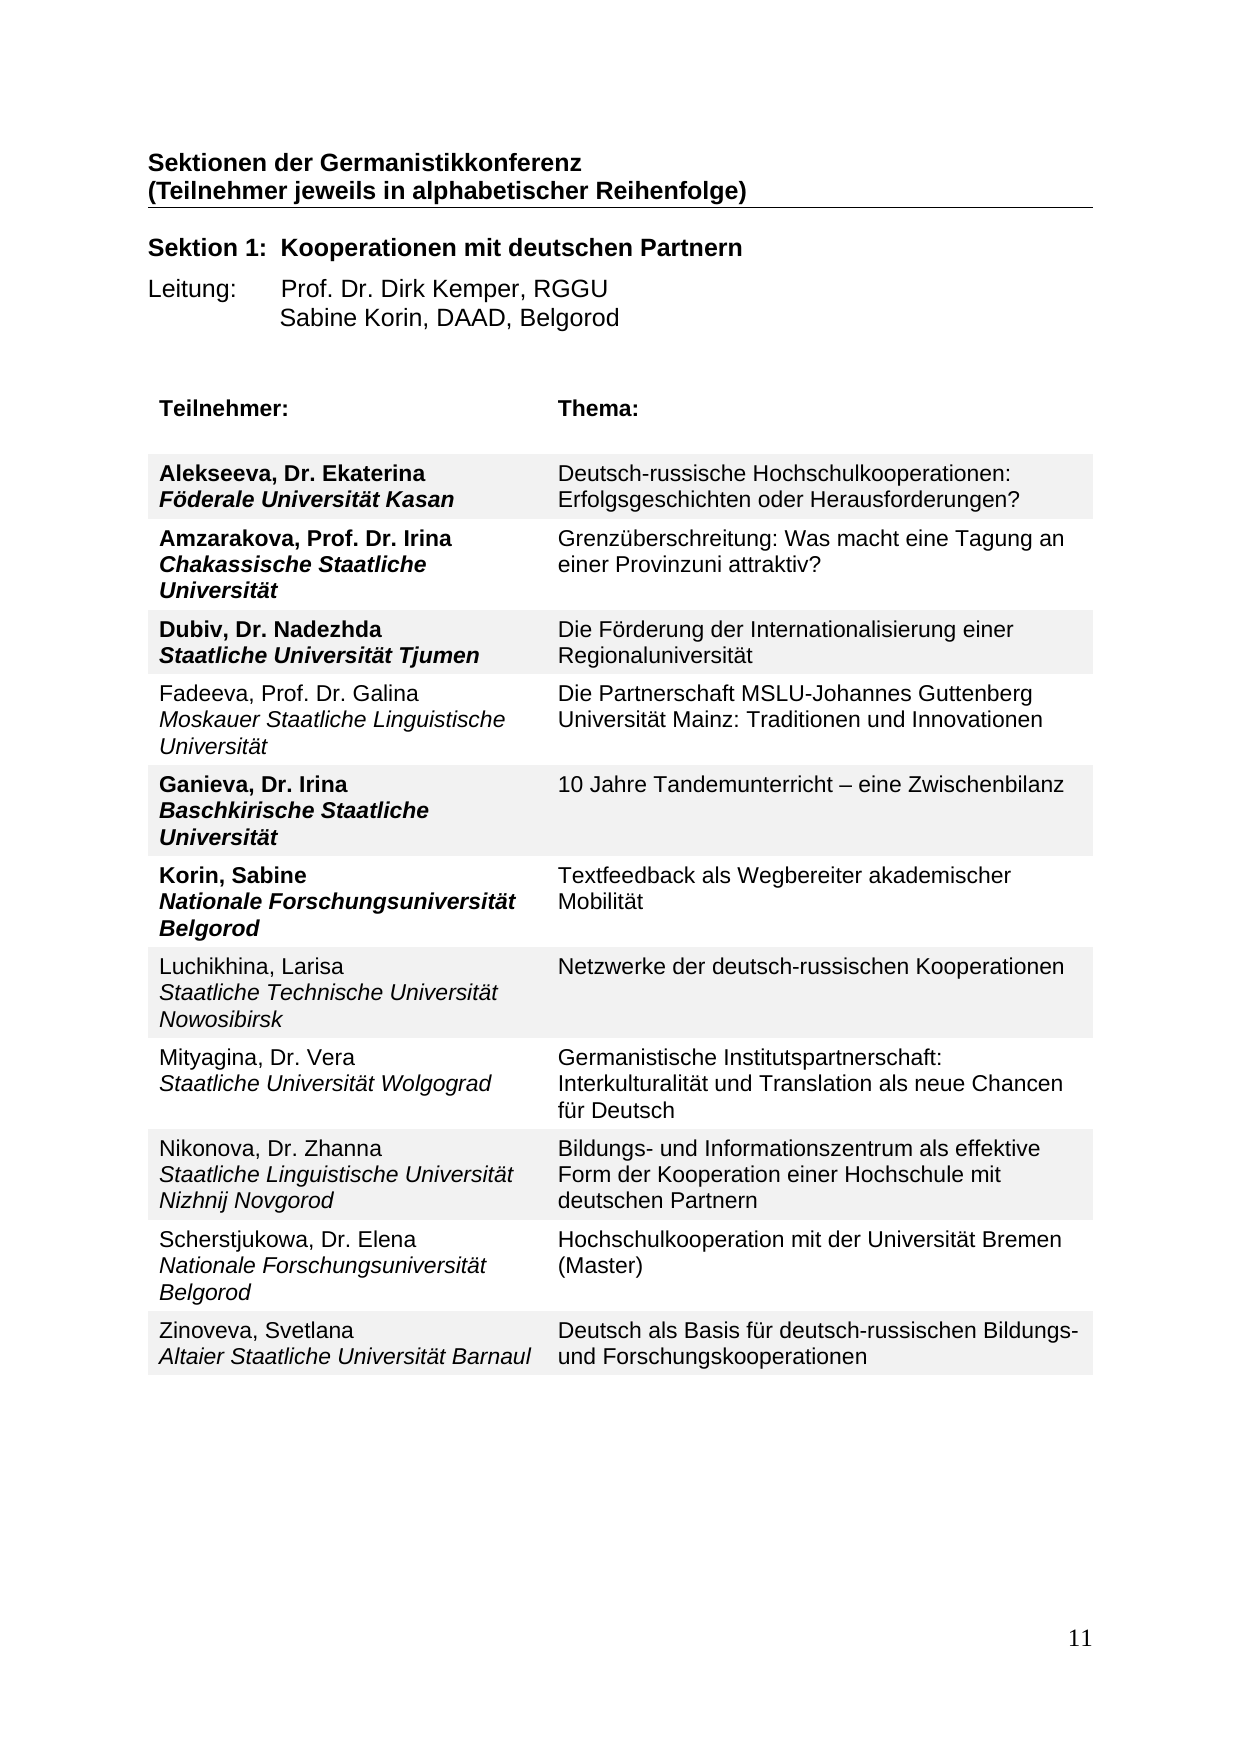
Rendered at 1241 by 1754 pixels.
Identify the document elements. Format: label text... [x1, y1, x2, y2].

table_cell Ganieva, Dr. Irina Baschkirische Staatliche Universität [148, 765, 546, 856]
subtitle Sektionen der Germanistikkonferenz (Teilnehmer jeweils in alphabetischer Reihenfolge) [148, 148, 1093, 207]
table_cell 10 Jahre Tandemunterricht – eine Zwischenbilanz [546, 765, 1093, 856]
table_cell Germanistische Institutspartnerschaft: Interkulturalität und Translation als neue Chancen für Deutsch [546, 1038, 1093, 1129]
table_cell Korin, Sabine Nationale Forschungsuniversität Belgorod [148, 856, 546, 947]
table_cell Fadeeva, Prof. Dr. Galina Moskauer Staatliche Linguistische Universität [148, 674, 546, 765]
table_cell Deutsch als Basis für deutsch-russischen Bildungs- und Forschungskooperationen [546, 1311, 1093, 1375]
table_cell Textfeedback als Wegbereiter akademischer Mobilität [546, 856, 1093, 947]
table_cell Netzwerke der deutsch-russischen Kooperationen [546, 947, 1093, 1038]
text Leitung: Prof. Dr. Dirk Kemper, RGGU [148, 274, 1093, 303]
table_cell Scherstjukowa, Dr. Elena Nationale Forschungsuniversität Belgorod [148, 1220, 546, 1311]
table_cell Die Förderung der Internationalisierung einer Regionaluniversität [546, 610, 1093, 674]
table_cell Grenzüberschreitung: Was macht eine Tagung an einer Provinzuni attraktiv? [546, 519, 1093, 609]
table_cell Dubiv, Dr. Nadezhda Staatliche Universität Tjumen [148, 610, 546, 674]
table_header Thema: [546, 390, 1093, 454]
subtitle Sektion 1: Kooperationen mit deutschen Partnern [148, 233, 1093, 262]
table_cell Die Partnerschaft MSLU-Johannes Guttenberg Universität Mainz: Traditionen und Innovationen [546, 674, 1093, 765]
table_cell Bildungs- und Informationszentrum als effektive Form der Kooperation einer Hochschule mit deutschen Partnern [546, 1129, 1093, 1220]
table_cell Nikonova, Dr. Zhanna Staatliche Linguistische Universität Nizhnij Novgorod [148, 1129, 546, 1220]
table_header Teilnehmer: [148, 390, 546, 454]
table_cell Deutsch-russische Hochschulkooperationen: Erfolgsgeschichten oder Herausforderungen? [546, 454, 1093, 519]
table_cell Amzarakova, Prof. Dr. Irina Chakassische Staatliche Universität [148, 519, 546, 609]
table_cell Zinoveva, Svetlana Altaier Staatliche Universität Barnaul [148, 1311, 546, 1375]
table_cell Hochschulkooperation mit der Universität Bremen (Master) [546, 1220, 1093, 1311]
table_cell Mityagina, Dr. Vera Staatliche Universität Wolgograd [148, 1038, 546, 1129]
table_cell Luchikhina, Larisa Staatliche Technische Universität Nowosibirsk [148, 947, 546, 1038]
table_cell Alekseeva, Dr. Ekaterina Föderale Universität Kasan [148, 454, 546, 519]
text Sabine Korin, DAAD, Belgorod [148, 303, 1093, 361]
